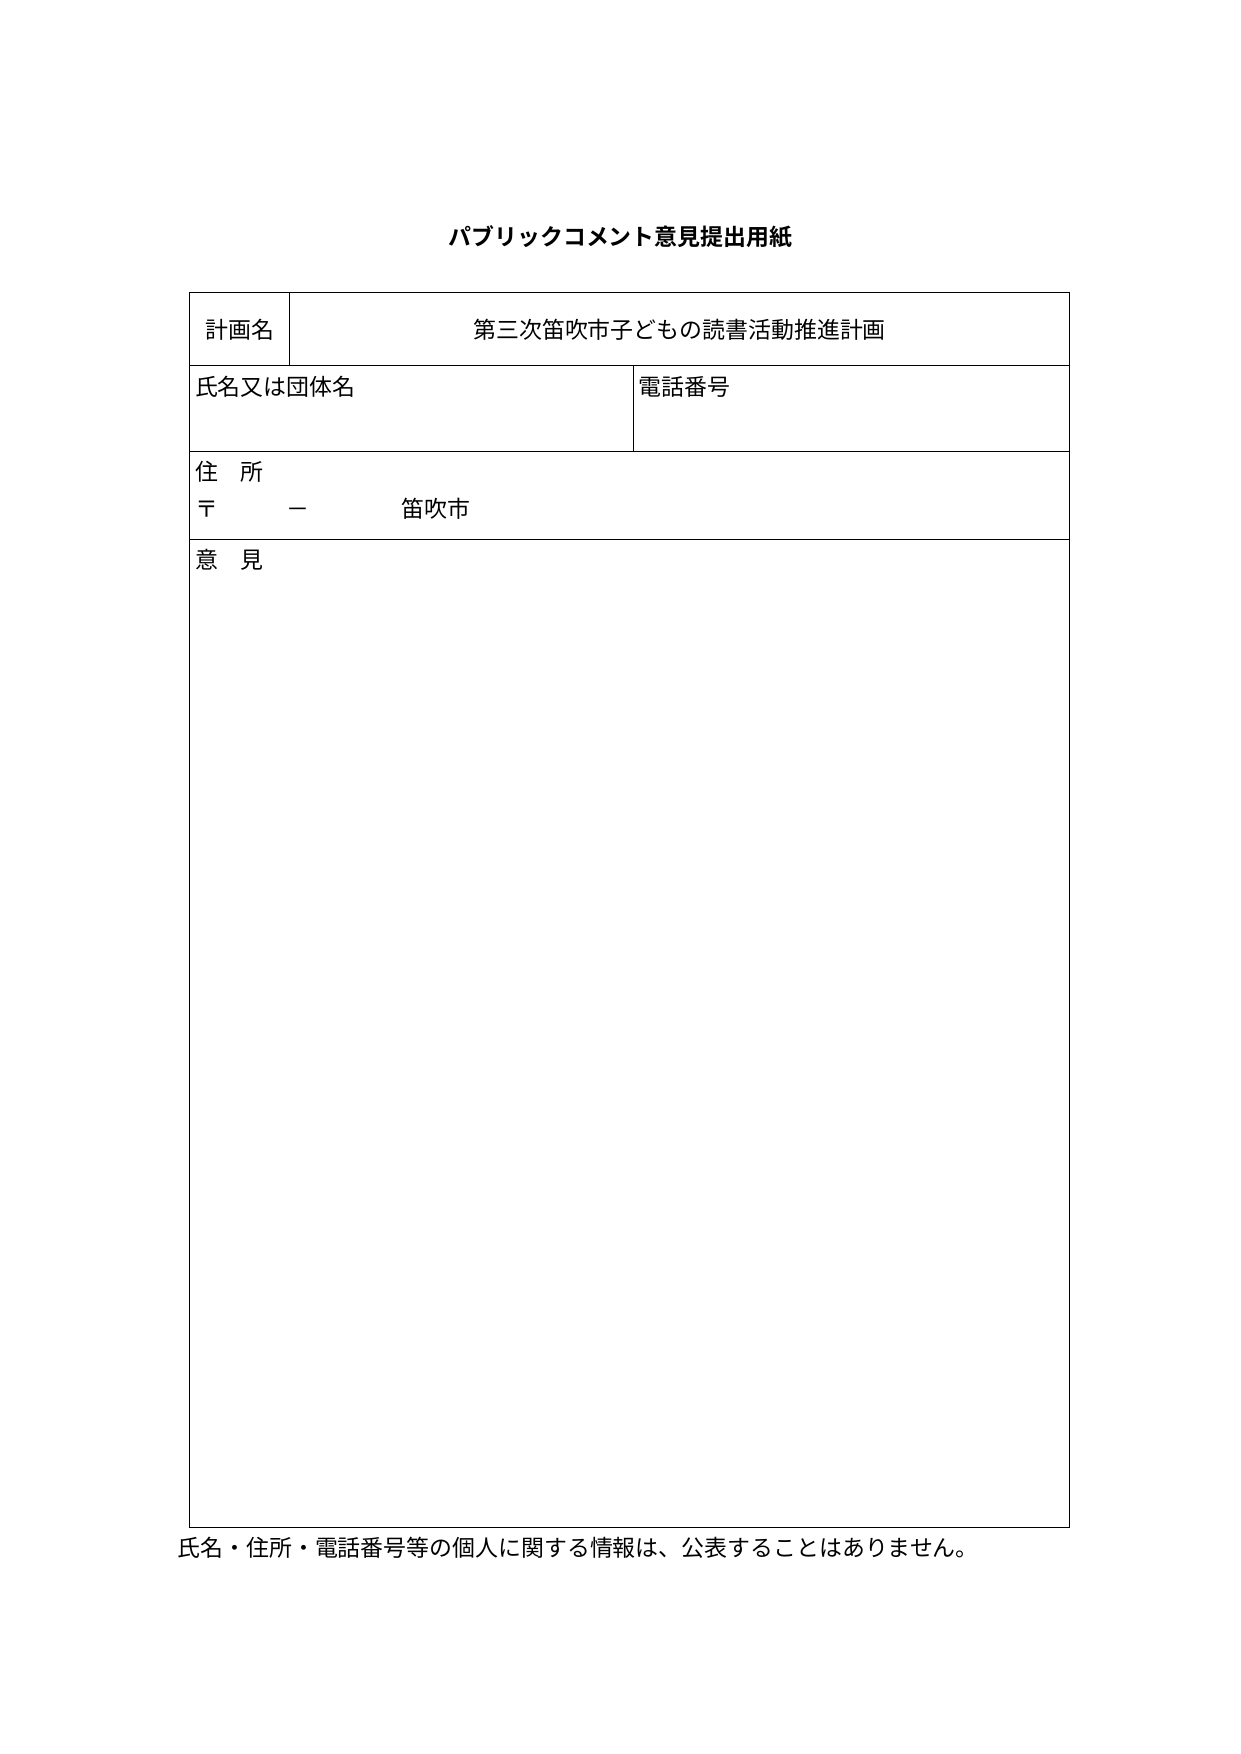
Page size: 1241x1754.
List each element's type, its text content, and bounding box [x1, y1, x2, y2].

text パブリックコメント意見提出用紙 [177, 217, 1063, 254]
text 氏名・住所・電話番号等の個人に関する情報は、公表することはありません。 [177, 1528, 1063, 1565]
table_header 計画名 [190, 293, 289, 365]
table_header 第三次笛吹市子どもの読書活動推進計画 [290, 293, 1069, 365]
table_cell 電話番号 [634, 366, 1069, 451]
table_cell 住 所 〒 － 笛吹市 [190, 452, 1069, 538]
table_cell 意 見 [190, 540, 1069, 1527]
table_cell 氏名又は団体名 [190, 366, 633, 451]
